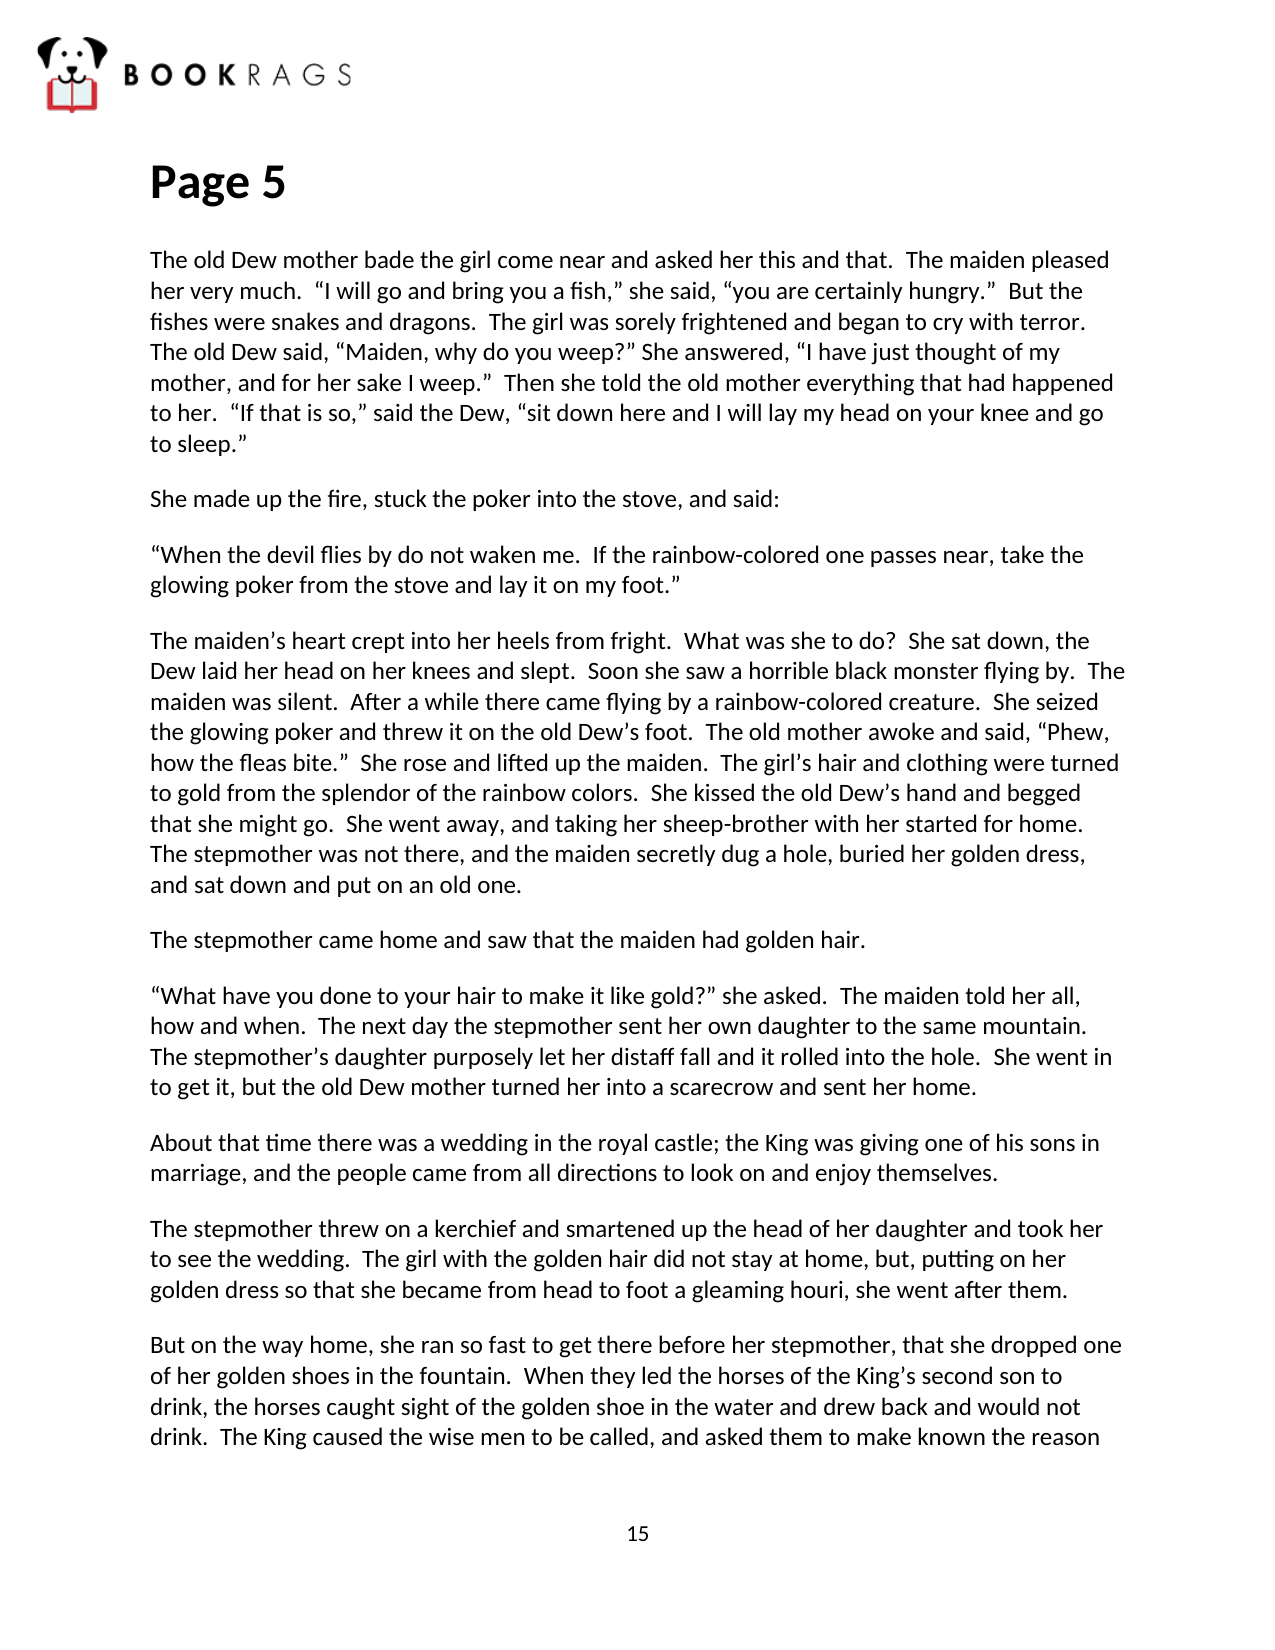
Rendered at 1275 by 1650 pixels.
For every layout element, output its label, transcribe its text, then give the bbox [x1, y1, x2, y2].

text The stepmother threw on a kerchief and smartened up the head of her daughter and took her to see the wedding. The girl with the golden hair did not stay at home, but, putting on her golden dress so that she became from head to foot a gleaming houri, she went after them. [150, 1213, 1125, 1305]
text The maiden’s heart crept into her heels from fright. What was she to do? She sat down, the Dew laid her head on her knees and slept. Soon she saw a horrible black monster flying by. The maiden was silent. After a while there came flying by a rainbow-colored creature. She seized the glowing poker and threw it on the old Dew’s foot. The old mother awoke and said, “Phew, how the fleas bite.” She rose and lifted up the maiden. The girl’s hair and clothing were turned to gold from the splendor of the rainbow colors. She kissed the old Dew’s hand and begged that she might go. She went away, and taking her sheep-brother with her started for home. The stepmother was not there, and the maiden secretly dug a hole, buried her golden dress, and sat down and put on an old one. [150, 625, 1125, 899]
text “When the devil flies by do not waken me. If the rainbow-colored one passes near, take the glowing poker from the stove and lay it on my foot.” [150, 539, 1125, 600]
text The stepmother came home and saw that the maiden had golden hair. [150, 924, 1125, 955]
text About that time there was a wedding in the royal castle; the King was giving one of his sons in marriage, and the people came from all directions to look on and enjoy themselves. [150, 1127, 1125, 1188]
text The old Dew mother bade the girl come near and asked her this and that. The maiden pleased her very much. “I will go and bring you a fish,” she said, “you are certainly hungry.” But the fishes were snakes and dragons. The girl was sorely frightened and began to cry with terror. The old Dew said, “Maiden, why do you weep?” She answered, “I have just thought of my mother, and for her sake I weep.” Then she told the old mother everything that had happened to her. “If that is so,” said the Dew, “sit down here and I will lay my head on your knee and go to sleep.” [150, 244, 1125, 458]
text “What have you done to your hair to make it like gold?” she asked. The maiden told her all, how and when. The next day the stepmother sent her own daughter to the same mountain. The stepmother’s daughter purposely let her distaff fall and it rolled into the hole. She went in to get it, but the old Dew mother turned her into a scarecrow and sent her home. [150, 980, 1125, 1102]
picture [37, 37, 351, 113]
text She made up the fire, stuck the poker into the stove, and said: [150, 483, 1125, 514]
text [150, 1330, 1125, 1452]
text Page 5 [150, 150, 1125, 211]
